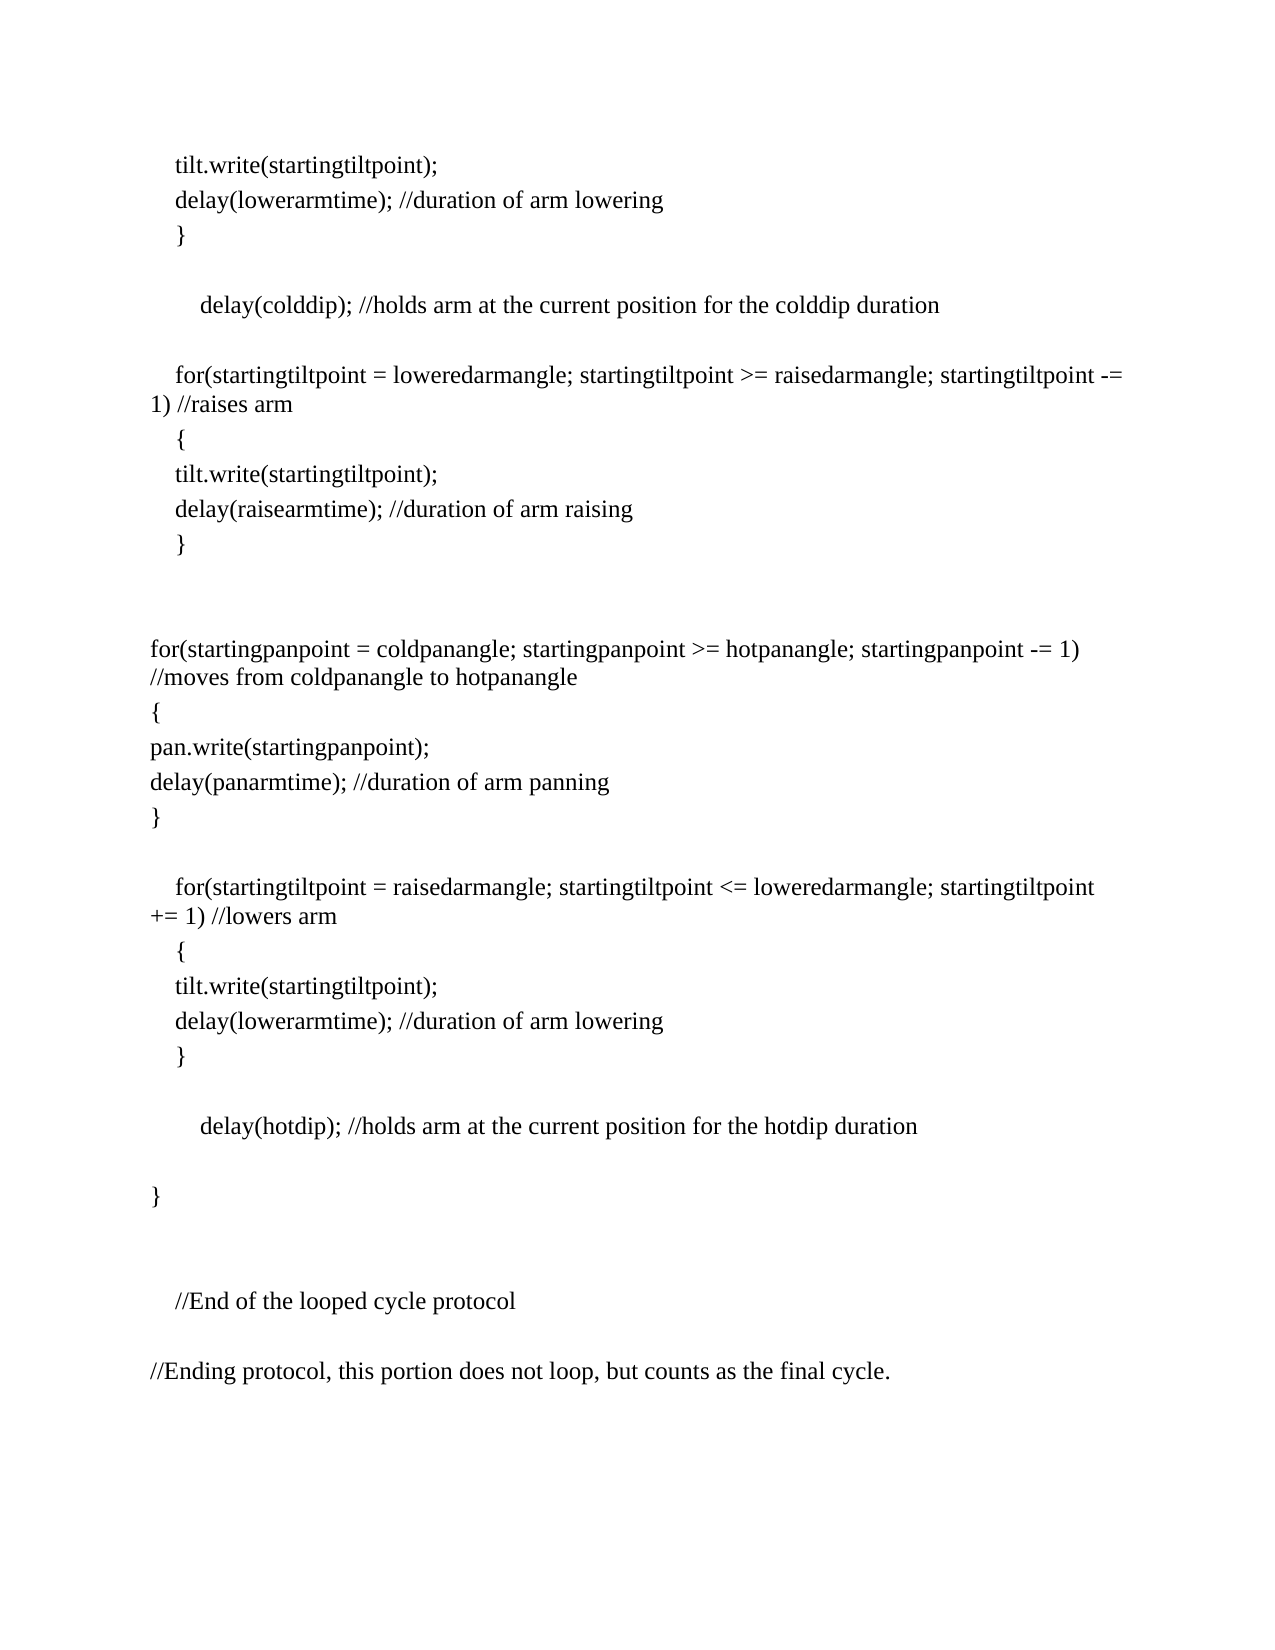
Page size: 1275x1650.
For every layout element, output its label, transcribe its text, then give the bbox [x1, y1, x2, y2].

text { [150, 936, 1125, 965]
text delay(raisearmtime); //duration of arm raising [150, 494, 1125, 522]
text delay(lowerarmtime); //duration of arm lowering [150, 185, 1125, 214]
text { [150, 697, 1125, 726]
text for(startingtiltpoint = raisedarmangle; startingtiltpoint <= loweredarmangle; startingtiltpoint += 1) //lowers arm [150, 872, 1125, 930]
text tilt.write(startingtiltpoint); [150, 971, 1125, 1000]
text delay(lowerarmtime); //duration of arm lowering [150, 1006, 1125, 1035]
text } [150, 1181, 1125, 1210]
text pan.write(startingpanpoint); [150, 732, 1125, 761]
text tilt.write(startingtiltpoint); [150, 150, 1125, 179]
text tilt.write(startingtiltpoint); [150, 459, 1125, 487]
text for(startingpanpoint = coldpanangle; startingpanpoint >= hotpanangle; startingpanpoint -= 1) //moves from coldpanangle to hotpanangle [150, 634, 1125, 691]
text delay(panarmtime); //duration of arm panning [150, 767, 1125, 796]
text //Ending protocol, this portion does not loop, but counts as the final cycle. [150, 1356, 1125, 1385]
text } [150, 220, 1125, 249]
text } [150, 802, 1125, 831]
text } [150, 529, 1125, 557]
text { [150, 424, 1125, 452]
text } [150, 1041, 1125, 1070]
text for(startingtiltpoint = loweredarmangle; startingtiltpoint >= raisedarmangle; startingtiltpoint -= 1) //raises arm [150, 360, 1125, 417]
text delay(colddip); //holds arm at the current position for the colddip duration [150, 290, 1125, 319]
text delay(hotdip); //holds arm at the current position for the hotdip duration [150, 1111, 1125, 1140]
text //End of the looped cycle protocol [150, 1286, 1125, 1315]
